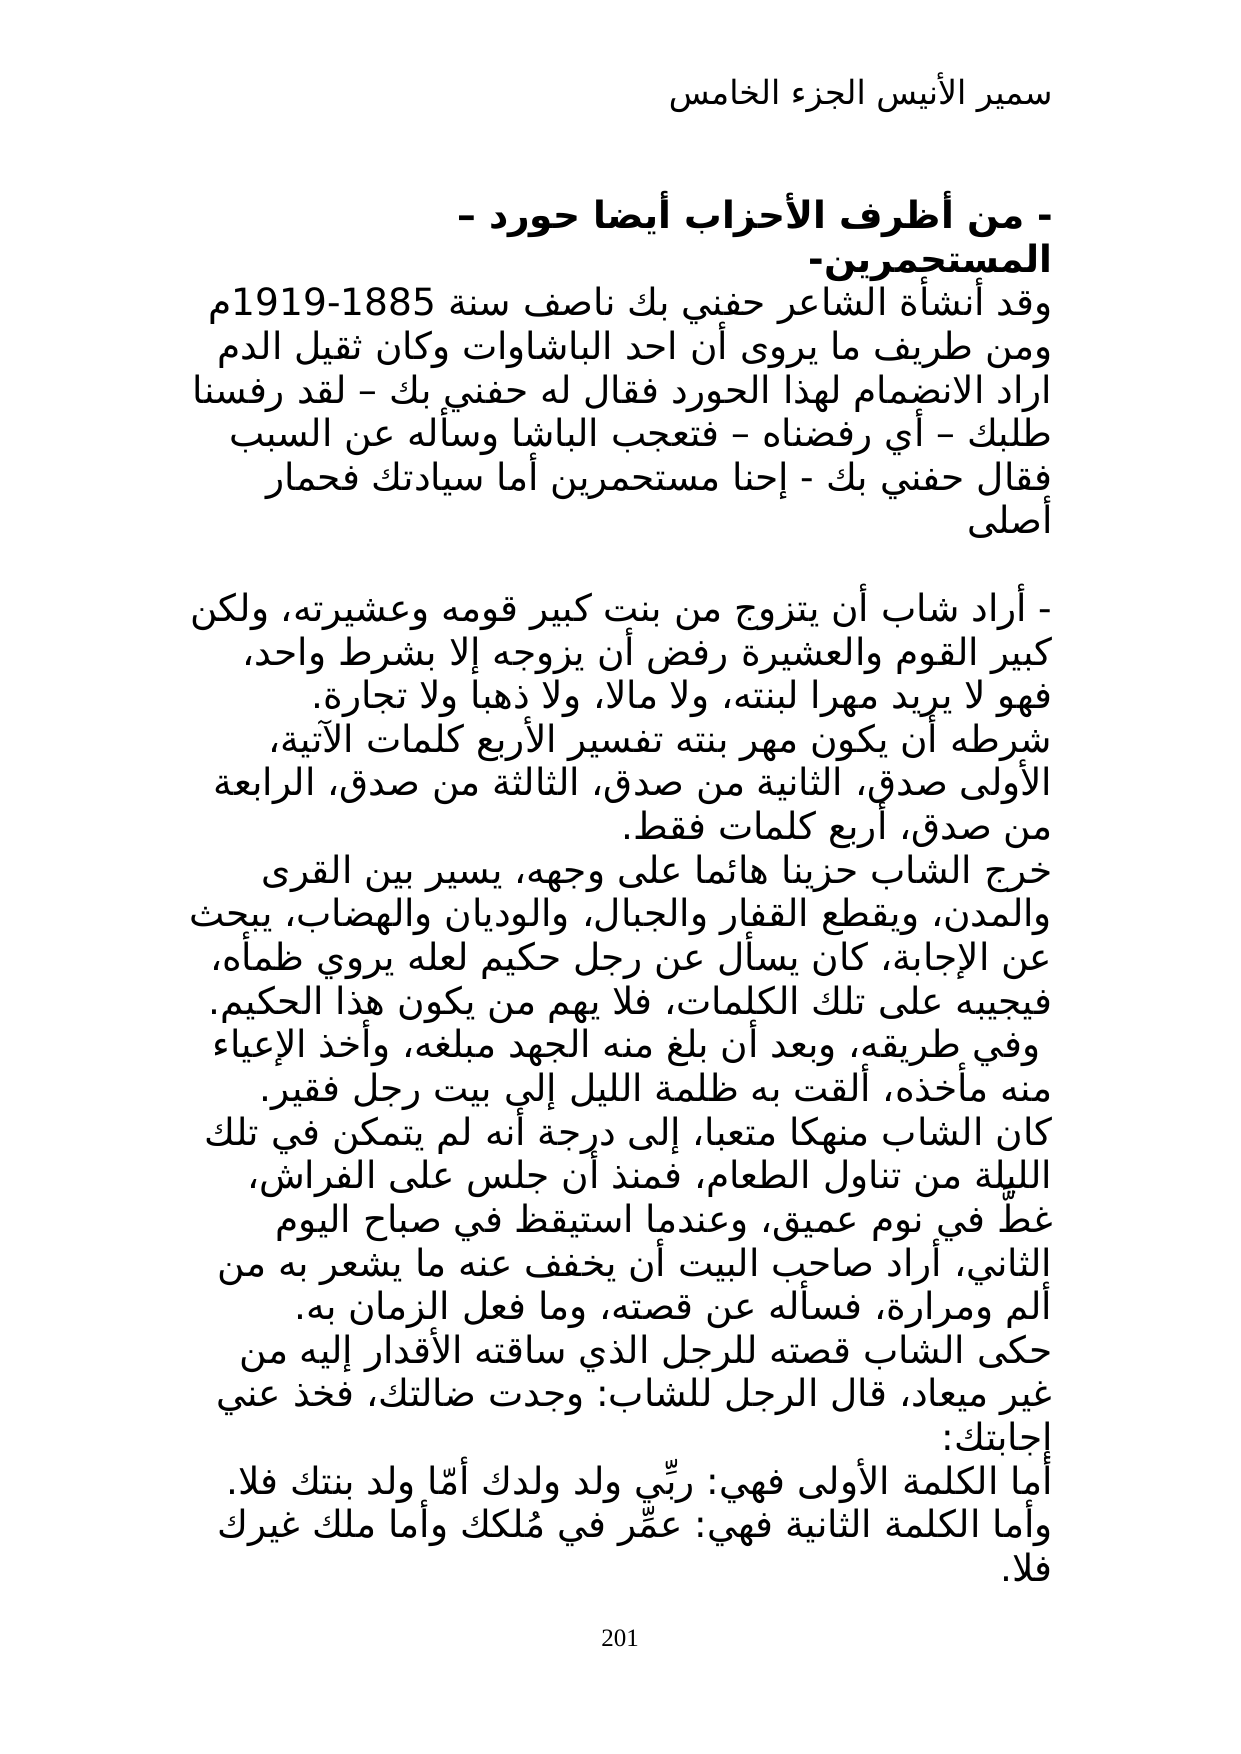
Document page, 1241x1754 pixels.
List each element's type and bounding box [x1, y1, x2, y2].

text [187, 150, 1053, 1590]
